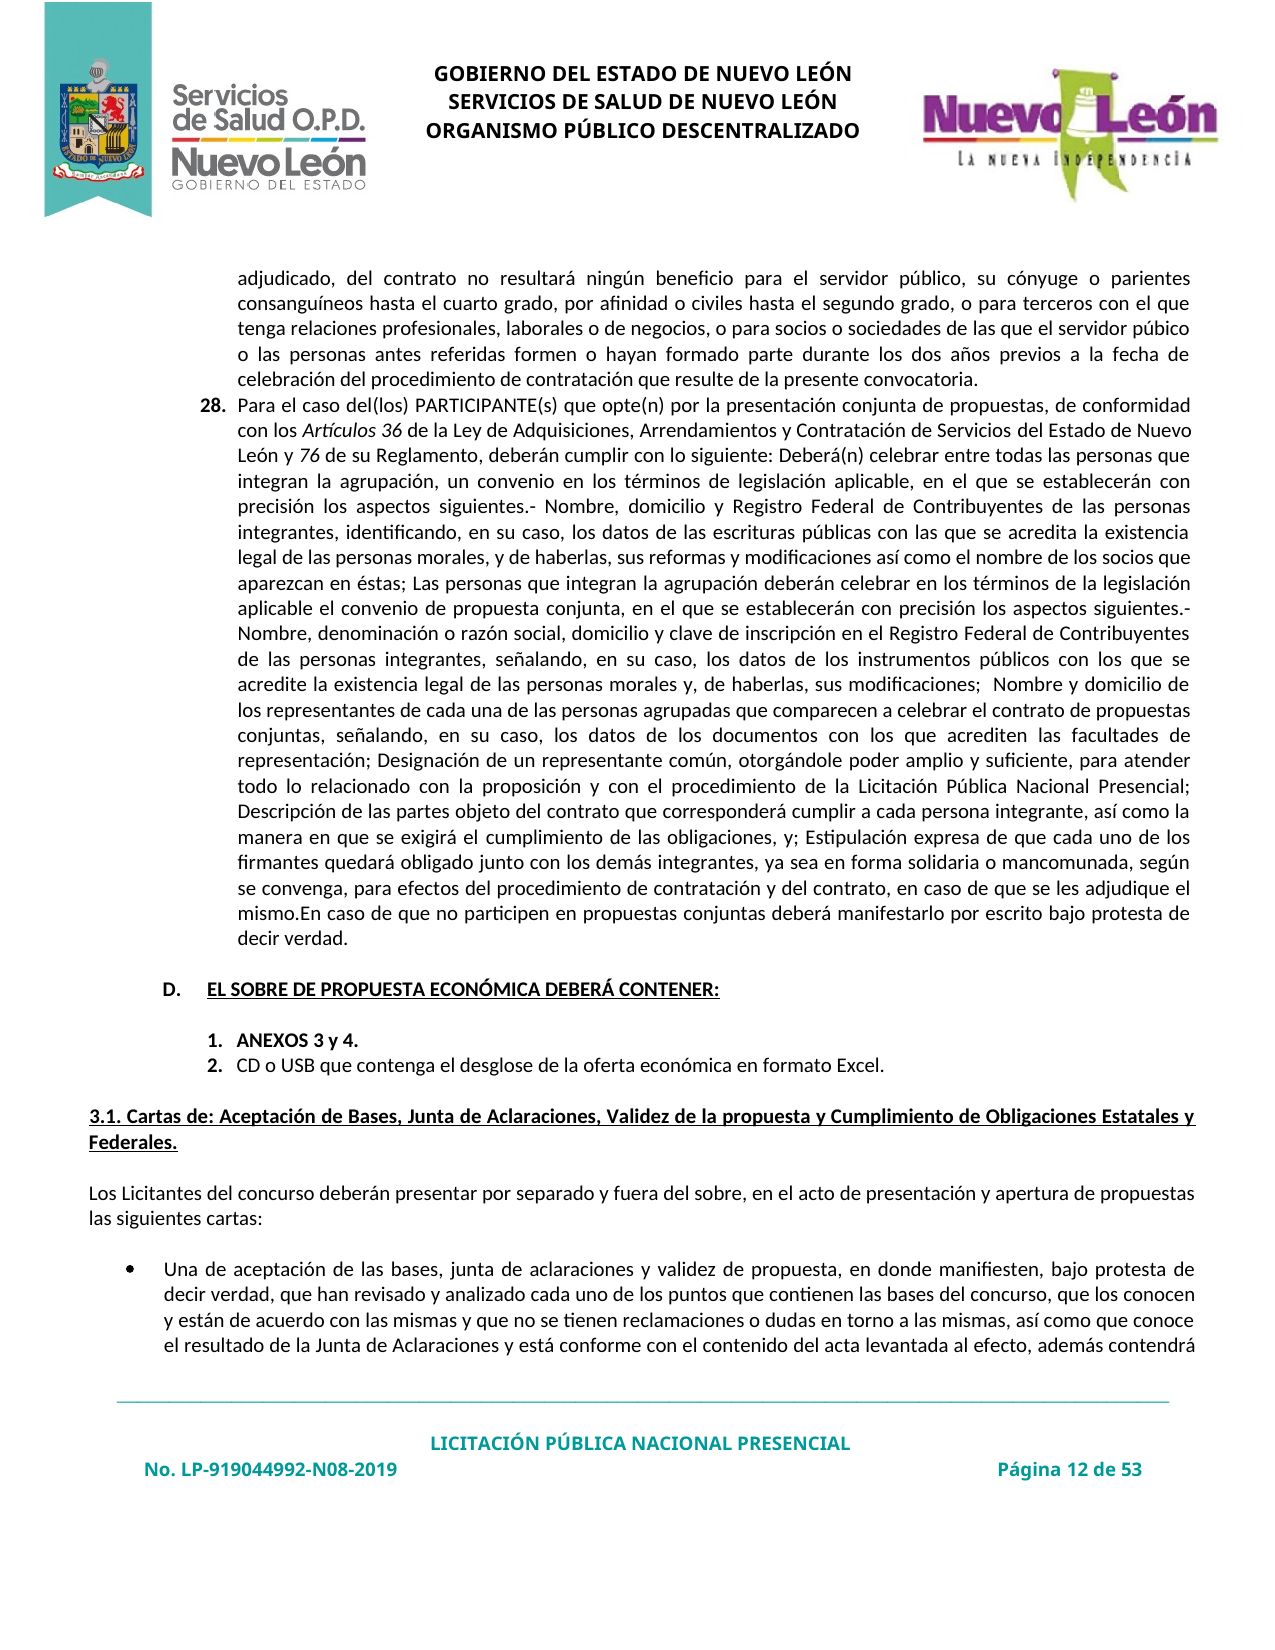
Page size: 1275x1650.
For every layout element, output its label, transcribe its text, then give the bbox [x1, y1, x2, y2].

text Los Licitantes del concurso deberán presentar por separado y fuera del sobre, en el acto de presentación y apertura de propuestas las siguientes cartas: [89, 1180, 1197, 1231]
list EL SOBRE DE PROPUESTA ECONÓMICA DEBERÁ CONTENER: [162, 976, 1178, 1002]
list ANEXOS 3 y 4. [207, 1027, 1178, 1053]
list Para el caso del(los) PARTICIPANTE(s) que opte(n) por la presentación conjunta de propuestas, de conformidad con los Artículos 36 de la Ley de Adquisiciones, Arrendamientos y Contratación de Servicios del Estado de Nuevo León y 76 de su Reglamento, deberán cumplir con lo siguiente: Deberá(n) celebrar entre todas las personas que integran la agrupación, un convenio en los términos de legislación aplicable, en el que se establecerán con precisión los aspectos siguientes.- Nombre, domicilio y Registro Federal de Contribuyentes de las personas integrantes, identificando, en su caso, los datos de las escrituras públicas con las que se acredita la existencia legal de las personas morales, y de haberlas, sus reformas y modificaciones así como el nombre de los socios que aparezcan en éstas; Las personas que integran la agrupación deberán celebrar en los términos de la legislación aplicable el convenio de propuesta conjunta, en el que se establecerán con precisión los aspectos siguientes.- Nombre, denominación o razón social, domicilio y clave de inscripción en el Registro Federal de Contribuyentes de las personas integrantes, señalando, en su caso, los datos de los instrumentos públicos con los que se acredite la existencia legal de las personas morales y, de haberlas, sus modificaciones; Nombre y domicilio de los representantes de cada una de las personas agrupadas que comparecen a celebrar el contrato de propuestas conjuntas, señalando, en su caso, los datos de los documentos con los que acrediten las facultades de representación; Designación de un representante común, otorgándole poder amplio y suficiente, para atender todo lo relacionado con la proposición y con el procedimiento de la Licitación Pública Nacional Presencial; Descripción de las partes objeto del contrato que corresponderá cumplir a cada persona integrante, así como la manera en que se exigirá el cumplimiento de las obligaciones, y; Estipulación expresa de que cada uno de los firmantes quedará obligado junto con los demás integrantes, ya sea en forma solidaria o mancomunada, según se convenga, para efectos del procedimiento de contratación y del contrato, en caso de que se les adjudique el mismo.En caso de que no participen en propuestas conjuntas deberá manifestarlo por escrito bajo protesta de decir verdad. [200, 392, 1192, 951]
text 3.1. Cartas de: Aceptación de Bases, Junta de Aclaraciones, Validez de la propuesta y Cumplimiento de Obligaciones Estatales y Federales. [89, 1103, 1197, 1154]
list CD o USB que contenga el desglose de la oferta económica en formato Excel. [207, 1053, 1178, 1078]
picture [15, 2, 1249, 229]
